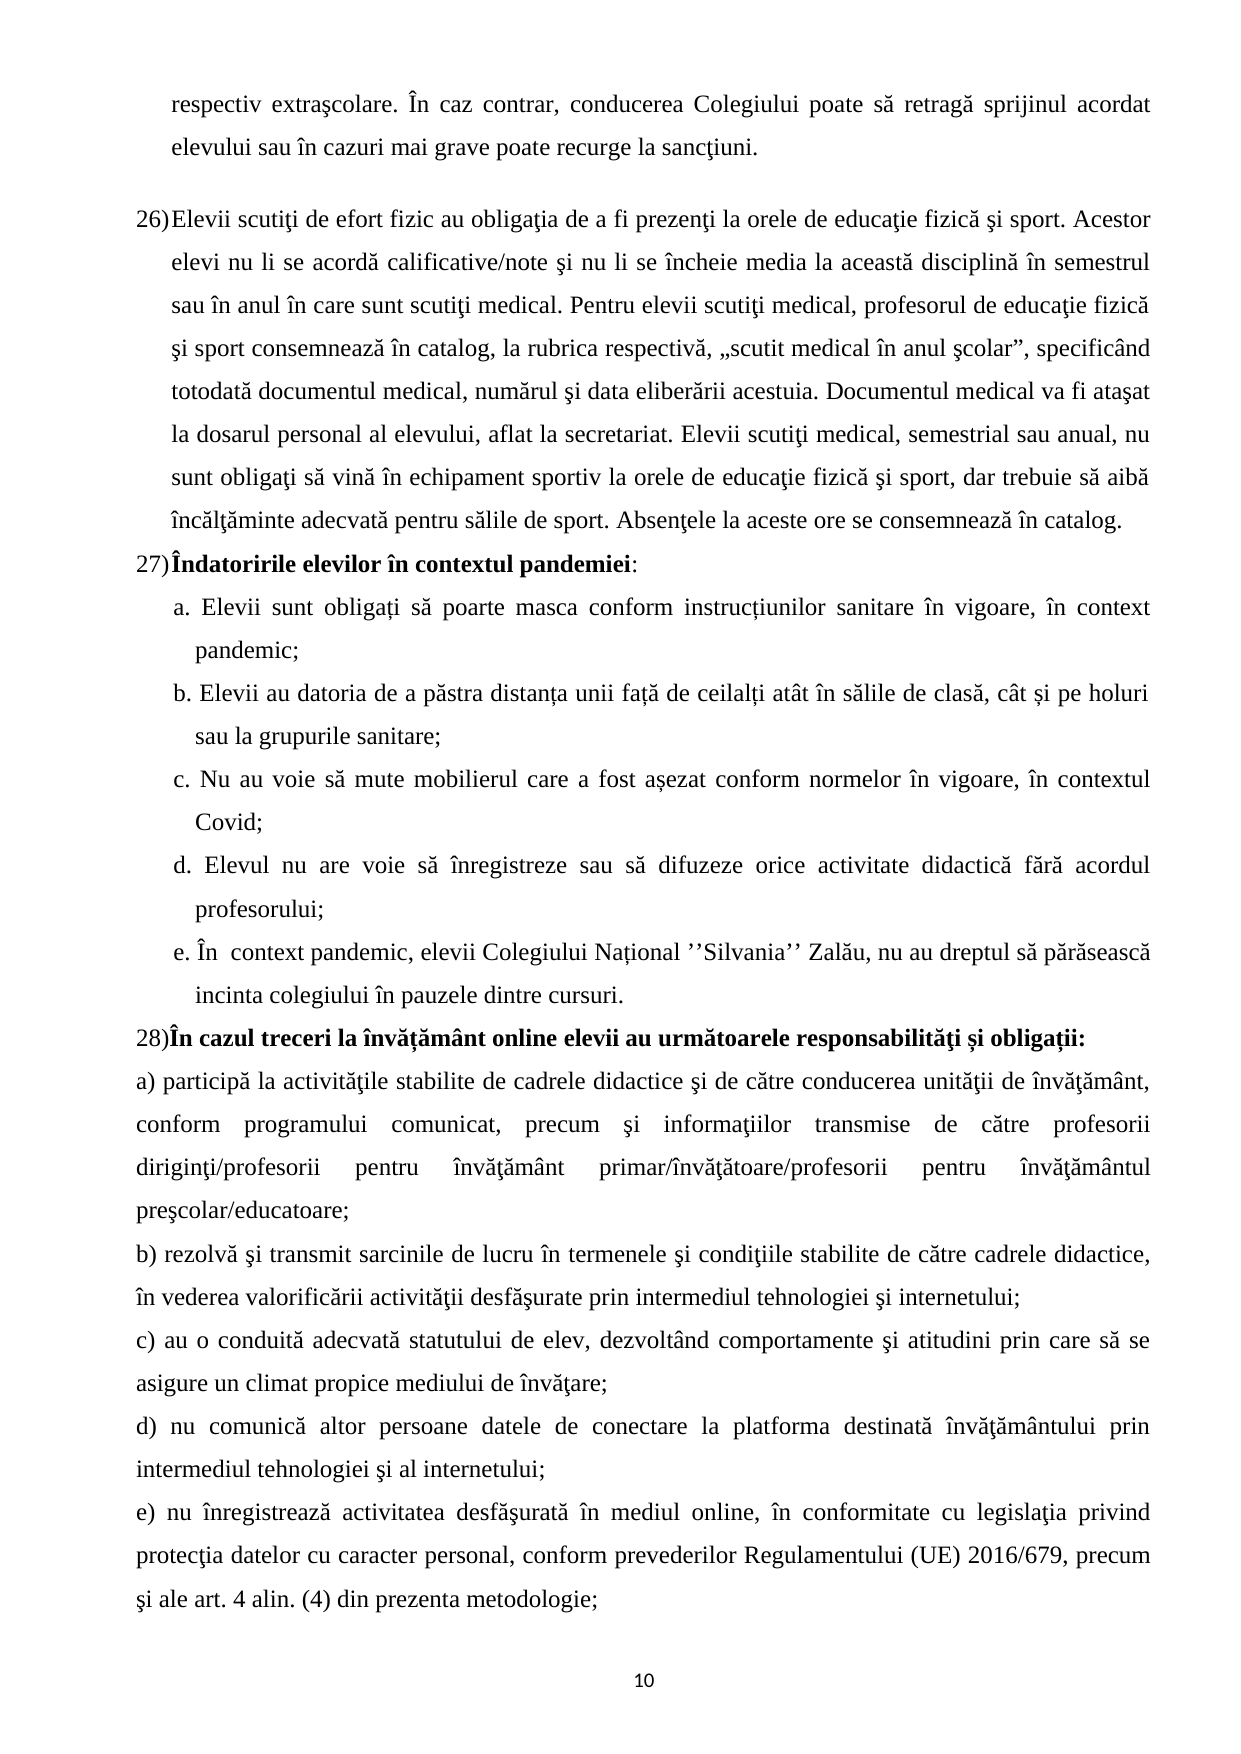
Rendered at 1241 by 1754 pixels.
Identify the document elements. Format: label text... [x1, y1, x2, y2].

text d) nu comunică altor persoane datele de conectare la platforma destinată învăţământului prin intermediul tehnologiei şi al internetului; [136, 1411, 1152, 1483]
text c. Nu au voie să mute mobilierul care a fost așezat conform normelor în vigoare, în contextul Covid; [173, 764, 1152, 836]
text a. Elevii sunt obligați să poarte masca conform instrucțiunilor sanitare în vigoare, în context pandemic; [173, 592, 1152, 664]
text a) participă la activităţile stabilite de cadrele didactice şi de către conducerea unităţii de învăţământ, conform programului comunicat, precum şi informaţiilor transmise de către profesorii diriginţi/profesorii pentru învăţământ primar/învăţătoare/profesorii pentru învăţământul preşcolar/educatoare; [136, 1066, 1152, 1224]
text e. În context pandemic, elevii Colegiului Național ’’Silvania’’ Zalău, nu au dreptul să părăsească incinta colegiului în pauzele dintre cursuri. [173, 937, 1152, 1009]
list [136, 89, 1152, 161]
text e) nu înregistrează activitatea desfăşurată în mediul online, în conformitate cu legislaţia privind protecţia datelor cu caracter personal, conform prevederilor Regulamentului (UE) 2016/679, precum şi ale art. 4 alin. (4) din prezenta metodologie; [136, 1497, 1152, 1612]
text 28)În cazul treceri la învățământ online elevii au următoarele responsabilităţi și obligații: [136, 1023, 1152, 1052]
text d. Elevul nu are voie să înregistreze sau să difuzeze orice activitate didactică fără acordul profesorului; [173, 851, 1152, 922]
list Îndatoririle elevilor în contextul pandemiei: [136, 549, 1152, 577]
text b. Elevii au datoria de a păstra distanța unii față de ceilalți atât în sălile de clasă, cât și pe holuri sau la grupurile sanitare; [173, 678, 1152, 750]
list Elevii scutiţi de efort fizic au obligaţia de a fi prezenţi la orele de educaţie fizică şi sport. Acestor elevi nu li se acordă calificative/note şi nu li se încheie media la această disciplină în semestrul sau în anul în care sunt scutiţi medical. Pentru elevii scutiţi medical, profesorul de educaţie fizică şi sport consemnează în catalog, la rubrica respectivă, „scutit medical în anul şcolar”, specificând totodată documentul medical, numărul şi data eliberării acestuia. Documentul medical va fi ataşat la dosarul personal al elevului, aflat la secretariat. Elevii scutiţi medical, semestrial sau anual, nu sunt obligaţi să vină în echipament sportiv la orele de educaţie fizică şi sport, dar trebuie să aibă încălţăminte adecvată pentru sălile de sport. Absenţele la aceste ore se consemnează în catalog. [136, 204, 1152, 534]
text b) rezolvă şi transmit sarcinile de lucru în termenele şi condiţiile stabilite de către cadrele didactice, în vederea valorificării activităţii desfăşurate prin intermediul tehnologiei şi internetului; [136, 1239, 1152, 1311]
text c) au o conduită adecvată statutului de elev, dezvoltând comportamente şi atitudini prin care să se asigure un climat propice mediului de învăţare; [136, 1325, 1152, 1397]
